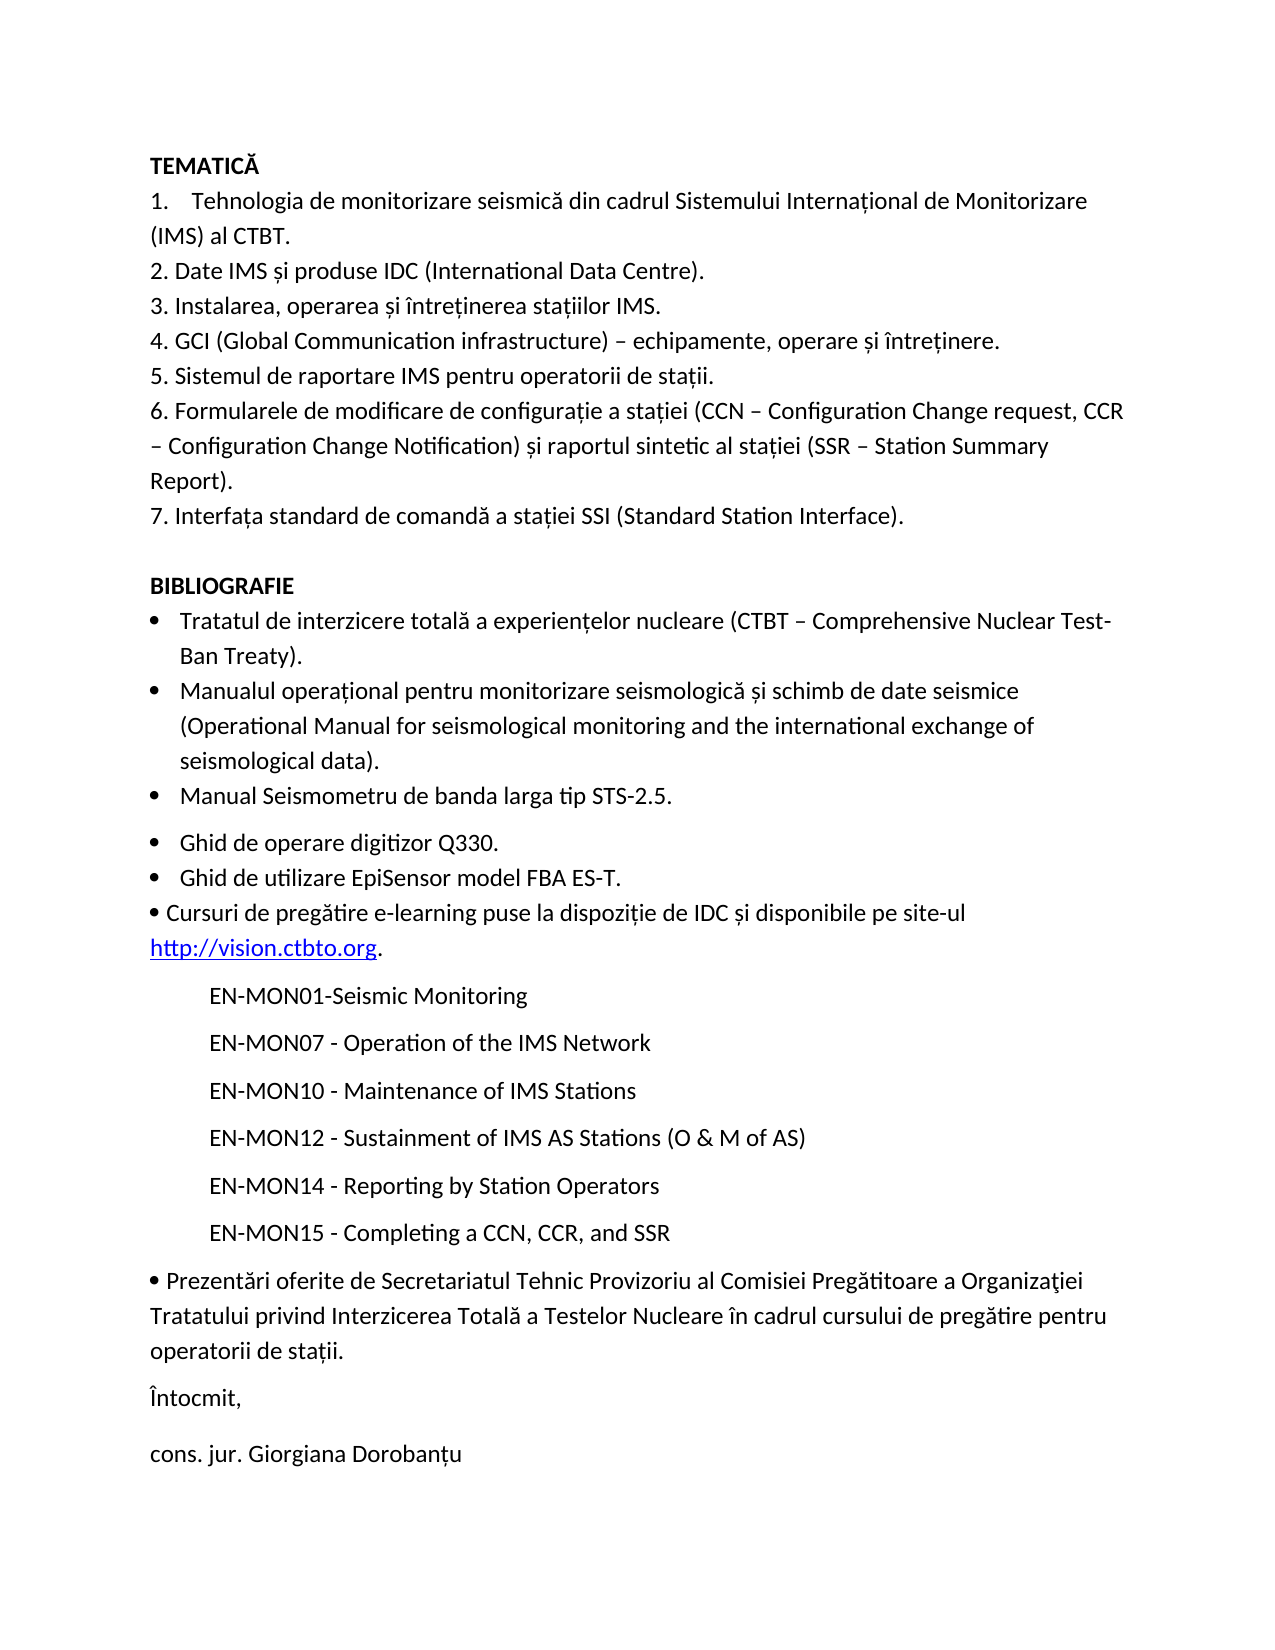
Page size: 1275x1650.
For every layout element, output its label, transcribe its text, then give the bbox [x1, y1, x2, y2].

text EN-MON15 - Completing a CCN, CCR, and SSR [209, 1217, 1125, 1248]
list Tratatul de interzicere totală a experiențelor nucleare (CTBT – Comprehensive Nuclear Test-Ban Treaty). [150, 605, 1125, 671]
text Cursuri de pregătire e-learning puse la dispoziție de IDC și disponibile pe site-ul http://vision.ctbto.org. [150, 897, 1125, 963]
text EN-MON10 - Maintenance of IMS Stations [209, 1075, 1125, 1106]
list Manual Seismometru de banda larga tip STS-2.5. [150, 780, 1125, 811]
text 2. Date IMS și produse IDC (International Data Centre). [150, 255, 1125, 286]
text Prezentări oferite de Secretariatul Tehnic Provizoriu al Comisiei Pregătitoare a Organizaţiei Tratatului privind Interzicerea Totală a Testelor Nucleare în cadrul cursului de pregătire pentru operatorii de stații. [150, 1265, 1125, 1366]
text 5. Sistemul de raportare IMS pentru operatorii de stații. [150, 360, 1125, 391]
text EN-MON01-Seismic Monitoring [209, 980, 1125, 1011]
list Ghid de utilizare EpiSensor model FBA ES-T. [150, 862, 1125, 893]
text TEMATICĂ 1. Tehnologia de monitorizare seismică din cadrul Sistemului Internațional de Monitorizare (IMS) al CTBT. [150, 150, 1125, 251]
list Manualul operațional pentru monitorizare seismologică și schimb de date seismice (Operational Manual for seismological monitoring and the international exchange of seismological data). [150, 675, 1125, 776]
text 6. Formularele de modificare de configurație a stației (CCN – Configuration Change request, CCR – Configuration Change Notification) și raportul sintetic al stației (SSR – Station Summary Report). [150, 395, 1125, 496]
text Întocmit, [150, 1382, 1125, 1413]
text BIBLIOGRAFIE [150, 570, 1125, 601]
list Ghid de operare digitizor Q330. [150, 827, 1125, 858]
text 4. GCI (Global Communication infrastructure) – echipamente, operare și întreținere. [150, 325, 1125, 356]
text 3. Instalarea, operarea și întreținerea stațiilor IMS. [150, 290, 1125, 321]
text 7. Interfața standard de comandă a stației SSI (Standard Station Interface). [150, 500, 1125, 531]
text EN-MON14 - Reporting by Station Operators [209, 1170, 1125, 1201]
text EN-MON07 - Operation of the IMS Network [209, 1027, 1125, 1058]
text EN-MON12 - Sustainment of IMS AS Stations (O & M of AS) [209, 1122, 1125, 1153]
text cons. jur. Giorgiana Dorobanțu [150, 1438, 1125, 1469]
